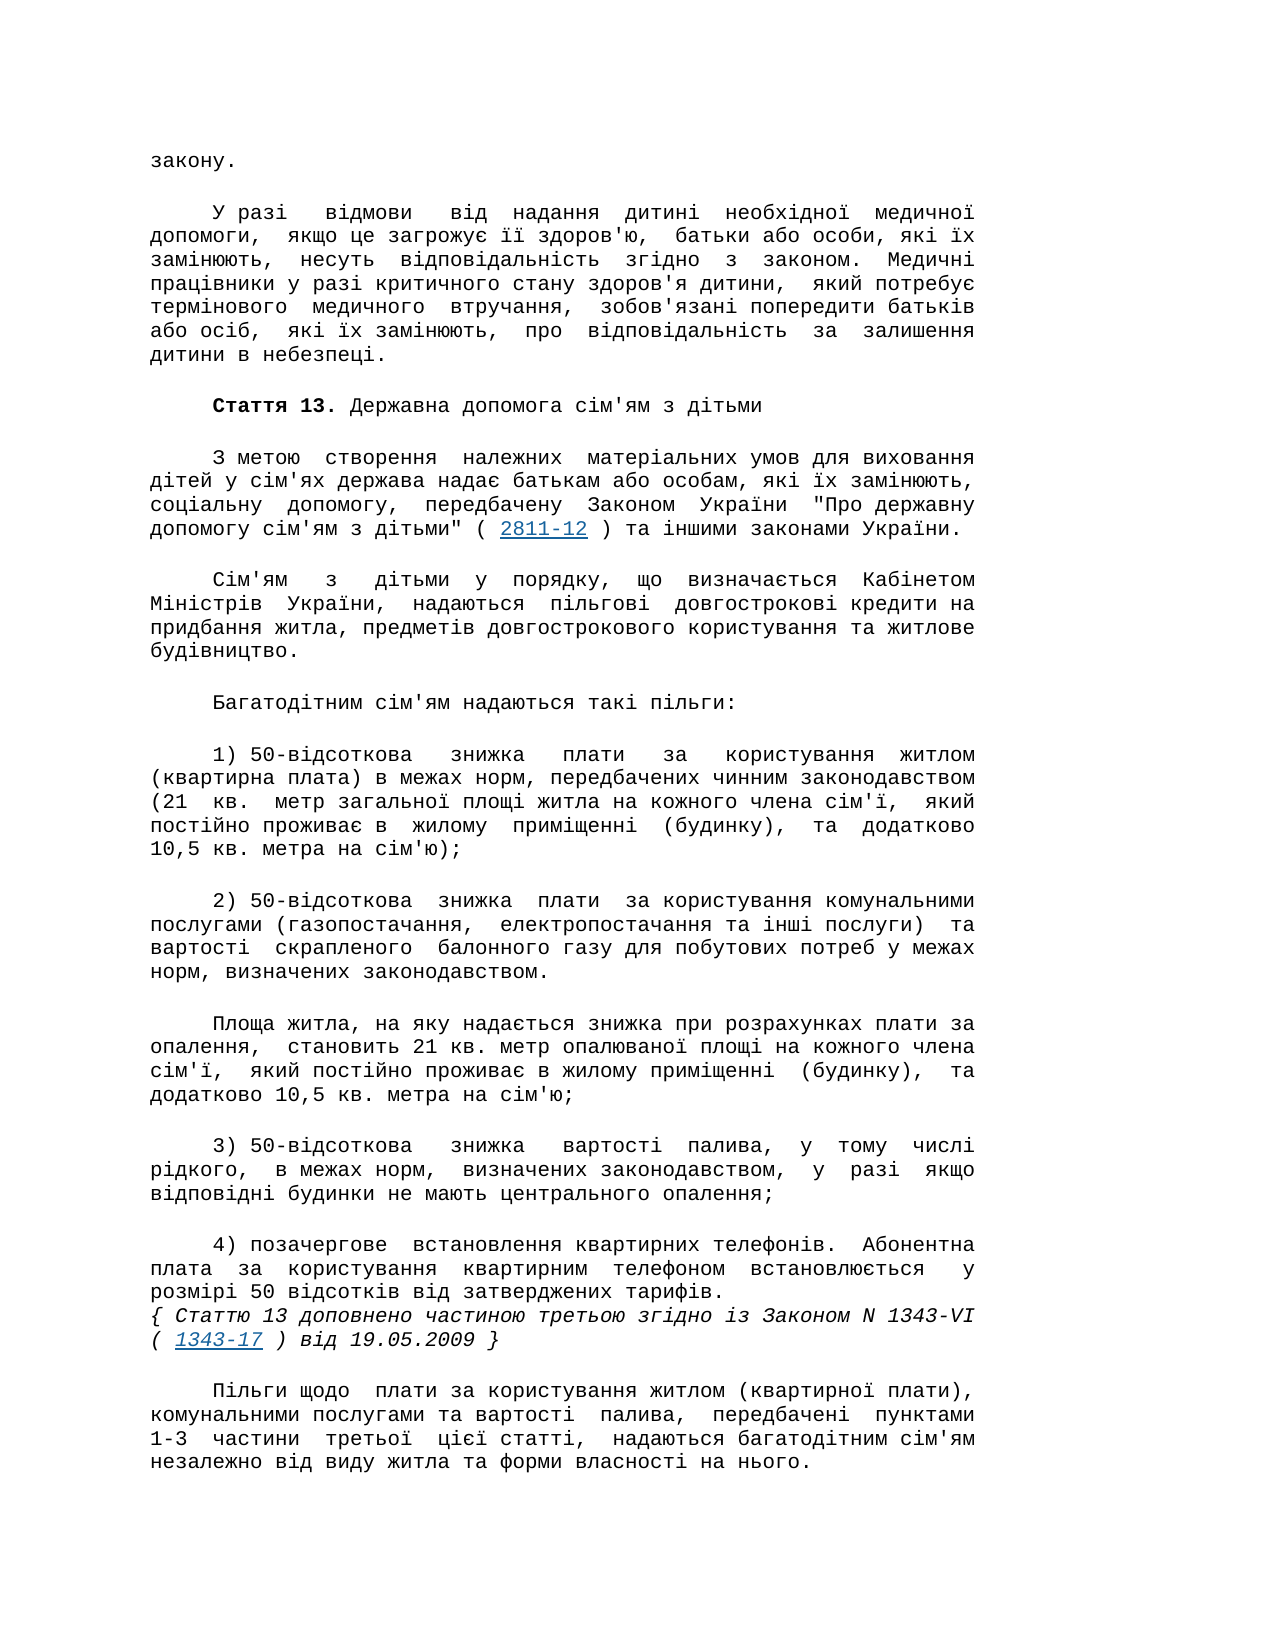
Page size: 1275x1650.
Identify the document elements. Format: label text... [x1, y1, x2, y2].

text 2) 50-відсоткова знижка плати за користування комунальними послугами (газопостачання, електропостачання та інші послуги) та вартості скрапленого балонного газу для побутових потреб у межах норм, визначених законодавством. [150, 890, 1125, 1013]
text Площа житла, на яку надається знижка при розрахунках плати за опалення, становить 21 кв. метр опалюваної площі на кожного члена сім'ї, який постійно проживає в жилому приміщенні (будинку), та додатково 10,5 кв. метра на сім'ю; [150, 1013, 1125, 1135]
text 1) 50-відсоткова знижка плати за користування житлом (квартирна плата) в межах норм, передбачених чинним законодавством (21 кв. метр загальної площі житла на кожного члена сім'ї, який постійно проживає в жилому приміщенні (будинку), та додатково 10,5 кв. метра на сім'ю); [150, 744, 1125, 890]
text Пільги щодо плати за користування житлом (квартирної плати), комунальними послугами та вартості палива, передбачені пунктами 1-3 частини третьої цієї статті, надаються багатодітним сім'ям незалежно від виду житла та форми власності на нього. [150, 1380, 1125, 1475]
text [150, 150, 1125, 202]
text З метою створення належних матеріальних умов для виховання дітей у сім'ях держава надає батькам або особам, які їх замінюють, соціальну допомогу, передбачену Законом України "Про державну допомогу сім'ям з дітьми" ( 2811-12 ) та іншими законами України. [150, 447, 1125, 569]
text Багатодітним сім'ям надаються такі пільги: [150, 692, 1125, 744]
text 3) 50-відсоткова знижка вартості палива, у тому числі рідкого, в межах норм, визначених законодавством, у разі якщо відповідні будинки не мають центрального опалення; [150, 1135, 1125, 1234]
text 4) позачергове встановлення квартирних телефонів. Абонентна плата за користування квартирним телефоном встановлюється у розмірі 50 відсотків від затверджених тарифів. [150, 1234, 1125, 1305]
text У разі відмови від надання дитині необхідної медичної допомоги, якщо це загрожує її здоров'ю, батьки або особи, які їх замінюють, несуть відповідальність згідно з законом. Медичні працівники у разі критичного стану здоров'я дитини, який потребує термінового медичного втручання, зобов'язані попередити батьків або осіб, які їх замінюють, про відповідальність за залишення дитини в небезпеці. [150, 202, 1125, 395]
text { Статтю 13 доповнено частиною третьою згідно із Законом N 1343-VI ( 1343-17 ) від 19.05.2009 } [150, 1305, 1125, 1380]
text Сім'ям з дітьми у порядку, що визначається Кабінетом Міністрів України, надаються пільгові довгострокові кредити на придбання житла, предметів довгострокового користування та житлове будівництво. [150, 569, 1125, 692]
text Стаття 13. Державна допомога сім'ям з дітьми [150, 395, 1125, 447]
